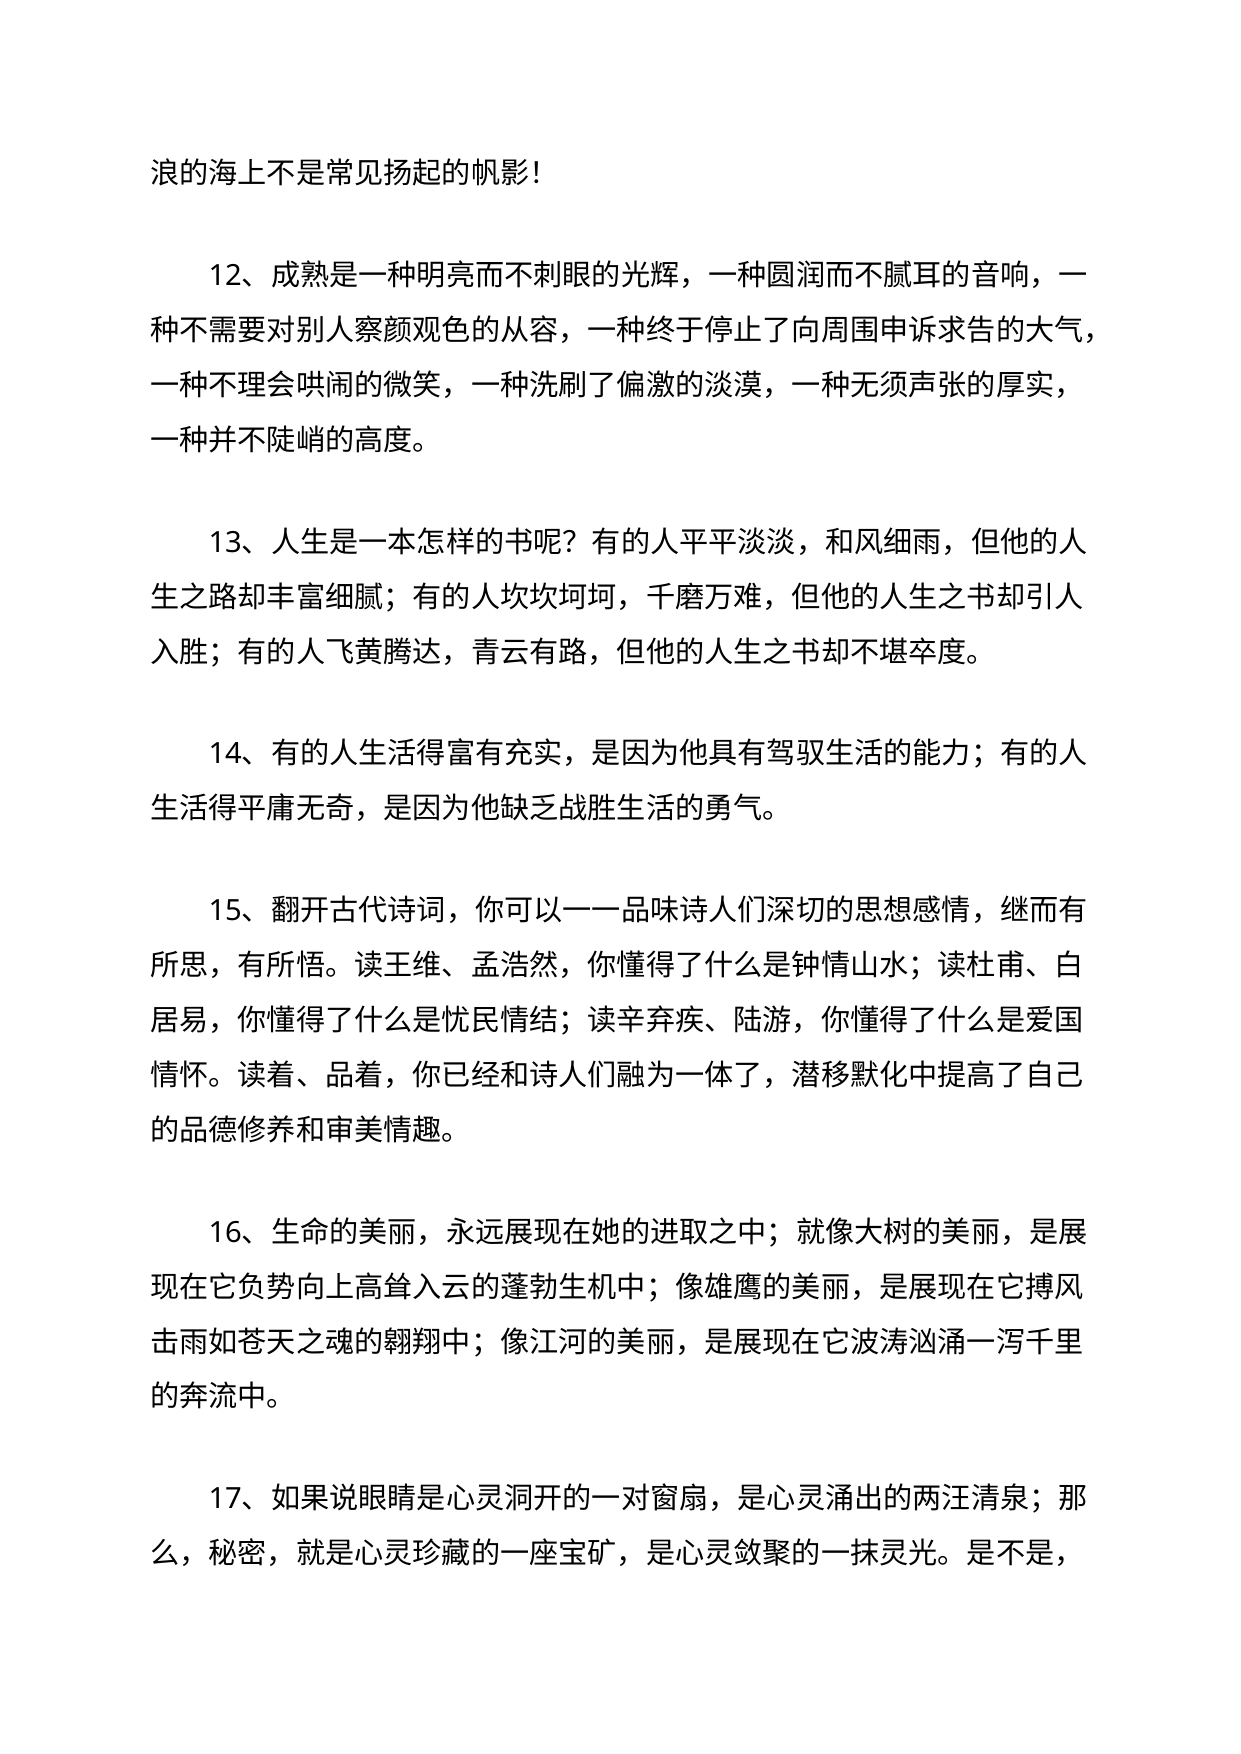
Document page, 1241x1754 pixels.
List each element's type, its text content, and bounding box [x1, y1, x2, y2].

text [150, 1475, 1090, 1572]
text 15、翻开古代诗词，你可以一一品味诗人们深切的思想感情，继而有所思，有所悟。读王维、孟浩然，你懂得了什么是钟情山水；读杜甫、白居易，你懂得了什么是忧民情结；读辛弃疾、陆游，你懂得了什么是爱国情怀。读着、品着，你已经和诗人们融为一体了，潜移默化中提高了自己的品德修养和审美情趣。 [150, 887, 1090, 1149]
text 12、成熟是一种明亮而不刺眼的光辉，一种圆润而不腻耳的音响，一种不需要对别人察颜观色的从容，一种终于停止了向周围申诉求告的大气，一种不理会哄闹的微笑，一种洗刷了偏激的淡漠，一种无须声张的厚实，一种并不陡峭的高度。 [150, 252, 1090, 459]
text 14、有的人生活得富有充实，是因为他具有驾驭生活的能力；有的人生活得平庸无奇，是因为他缺乏战胜生活的勇气。 [150, 730, 1090, 827]
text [150, 150, 1090, 192]
text 16、生命的美丽，永远展现在她的进取之中；就像大树的美丽，是展现在它负势向上高耸入云的蓬勃生机中；像雄鹰的美丽，是展现在它搏风击雨如苍天之魂的翱翔中；像江河的美丽，是展现在它波涛汹涌一泻千里的奔流中。 [150, 1208, 1090, 1415]
text 13、人生是一本怎样的书呢？有的人平平淡淡，和风细雨，但他的人生之路却丰富细腻；有的人坎坎坷坷，千磨万难，但他的人生之书却引人入胜；有的人飞黄腾达，青云有路，但他的人生之书却不堪卒度。 [150, 518, 1090, 671]
